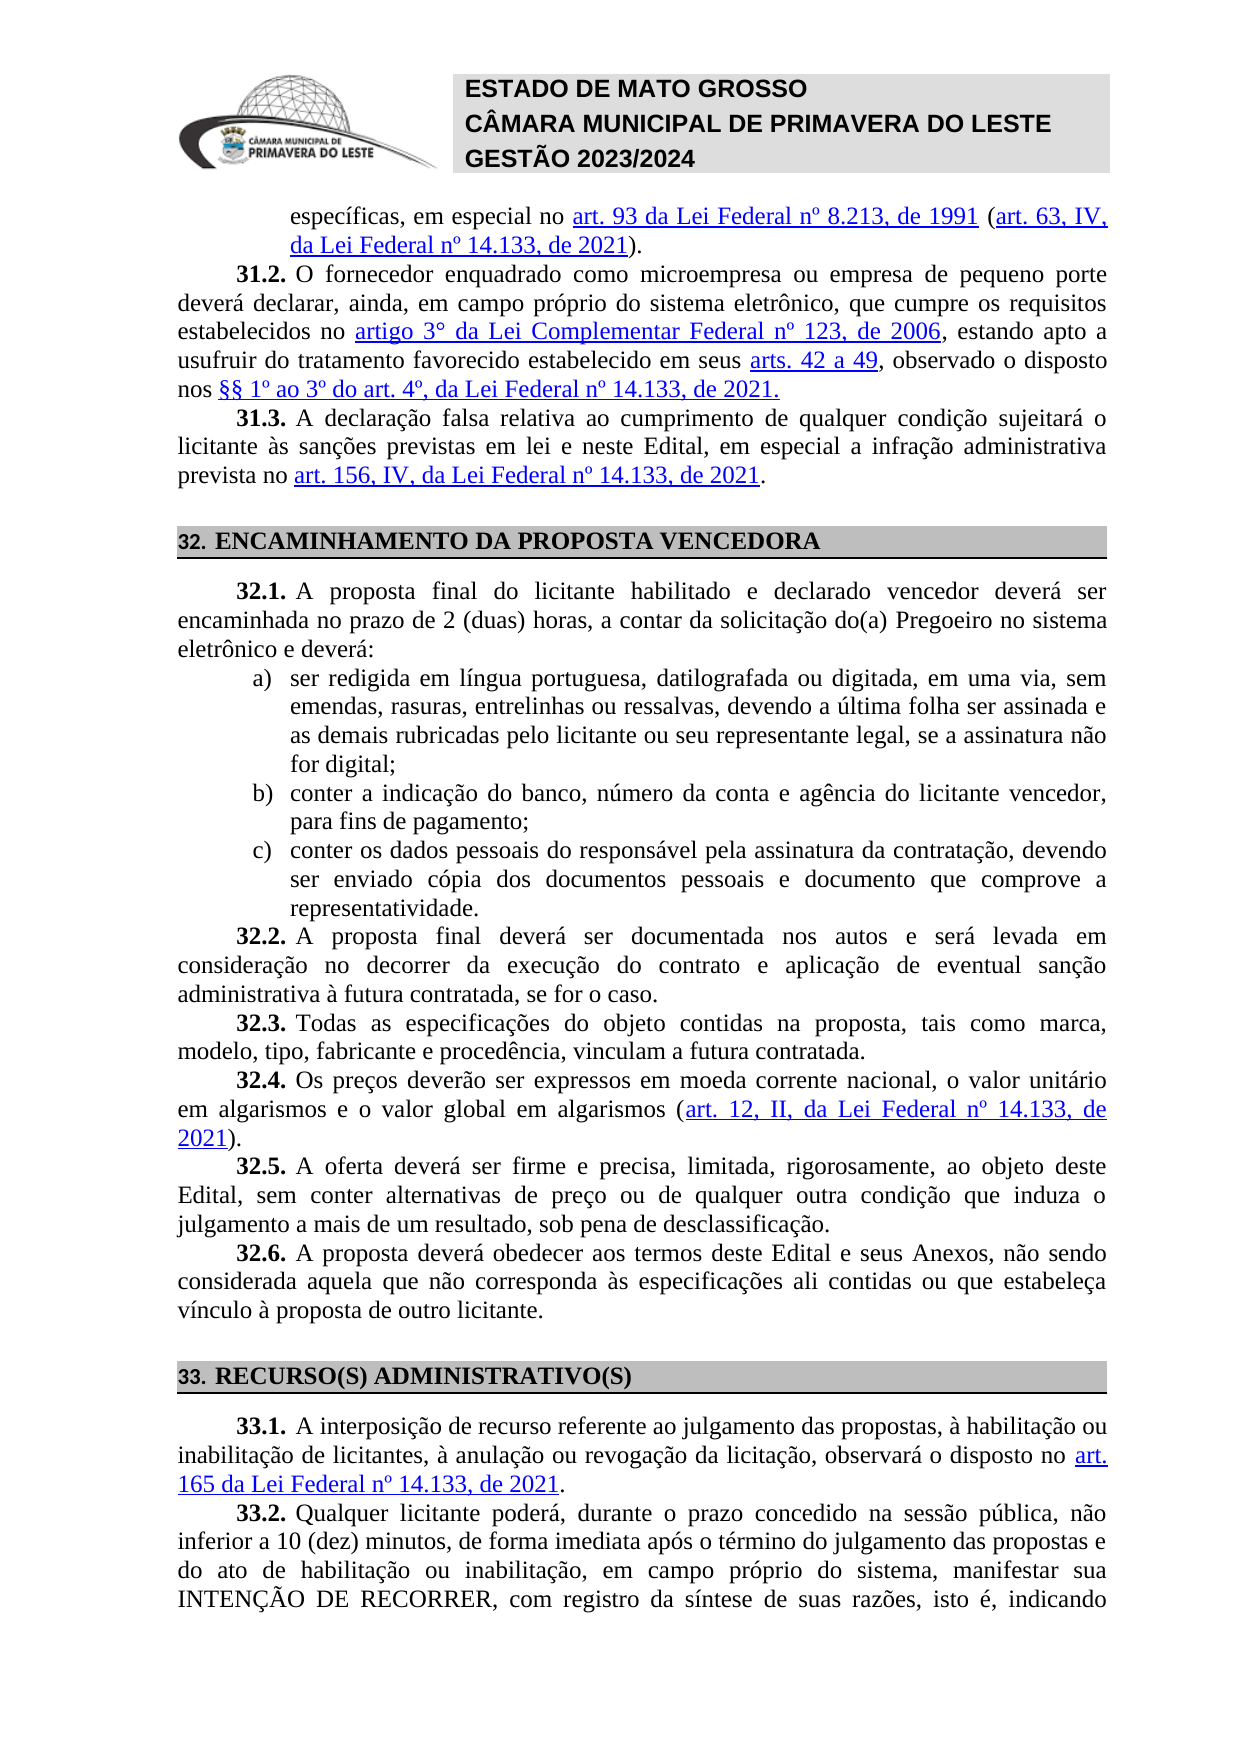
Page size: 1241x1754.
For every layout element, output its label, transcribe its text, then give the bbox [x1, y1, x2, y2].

subtitle ENCAMINHAMENTO DA PROPOSTA VENCEDORA [177, 526, 1107, 557]
list Todas as especificações do objeto contidas na proposta, tais como marca, modelo, tipo, fabricante e procedência, vinculam a futura contratada. [177, 1008, 1107, 1065]
list A oferta deverá ser firme e precisa, limitada, rigorosamente, ao objeto deste Edital, sem conter alternativas de preço ou de qualquer outra condição que induza o julgamento a mais de um resultado, sob pena de desclassificação. [177, 1151, 1107, 1238]
list conter os dados pessoais do responsável pela assinatura da contratação, devendo ser enviado cópia dos documentos pessoais e documento que comprove a representatividade. [252, 835, 1107, 921]
list conter a indicação do banco, número da conta e agência do licitante vencedor, para fins de pagamento; [252, 778, 1107, 835]
list A interposição de recurso referente ao julgamento das propostas, à habilitação ou inabilitação de licitantes, à anulação ou revogação da licitação, observará o disposto no art. 165 da Lei Federal nº 14.133, de 2021. [177, 1411, 1107, 1498]
list O fornecedor enquadrado como microempresa ou empresa de pequeno porte deverá declarar, ainda, em campo próprio do sistema eletrônico, que cumpre os requisitos estabelecidos no artigo 3° da Lei Complementar Federal nº 123, de 2006, estando apto a usufruir do tratamento favorecido estabelecido em seus arts. 42 a 49, observado o disposto nos §§ 1º ao 3º do art. 4º, da Lei Federal nº 14.133, de 2021. [177, 259, 1107, 403]
list Os preços deverão ser expressos em moeda corrente nacional, o valor unitário em algarismos e o valor global em algarismos (art. 12, II, da Lei Federal nº 14.133, de 2021). [177, 1065, 1107, 1151]
list A proposta deverá obedecer aos termos deste Edital e seus Anexos, não sendo considerada aquela que não corresponda às especificações ali contidas ou que estabeleça vínculo à proposta de outro licitante. [177, 1238, 1107, 1324]
picture [177, 73, 442, 172]
list A declaração falsa relativa ao cumprimento de qualquer condição sujeitará o licitante às sanções previstas em lei e neste Edital, em especial a infração administrativa prevista no art. 156, IV, da Lei Federal nº 14.133, de 2021. [177, 403, 1107, 489]
subtitle RECURSO(S) ADMINISTRATIVO(S) [177, 1361, 1107, 1392]
list ser redigida em língua portuguesa, datilografada ou digitada, em uma via, sem emendas, rasuras, entrelinhas ou ressalvas, devendo a última folha ser assinada e as demais rubricadas pelo licitante ou seu representante legal, se a assinatura não for digital; [252, 663, 1107, 778]
list A proposta final do licitante habilitado e declarado vencedor deverá ser encaminhada no prazo de 2 (duas) horas, a contar da solicitação do(a) Pregoeiro no sistema eletrônico e deverá: [177, 576, 1107, 663]
list A proposta final deverá ser documentada nos autos e será levada em consideração no decorrer da execução do contrato e aplicação de eventual sanção administrativa à futura contratada, se for o caso. [177, 921, 1107, 1008]
